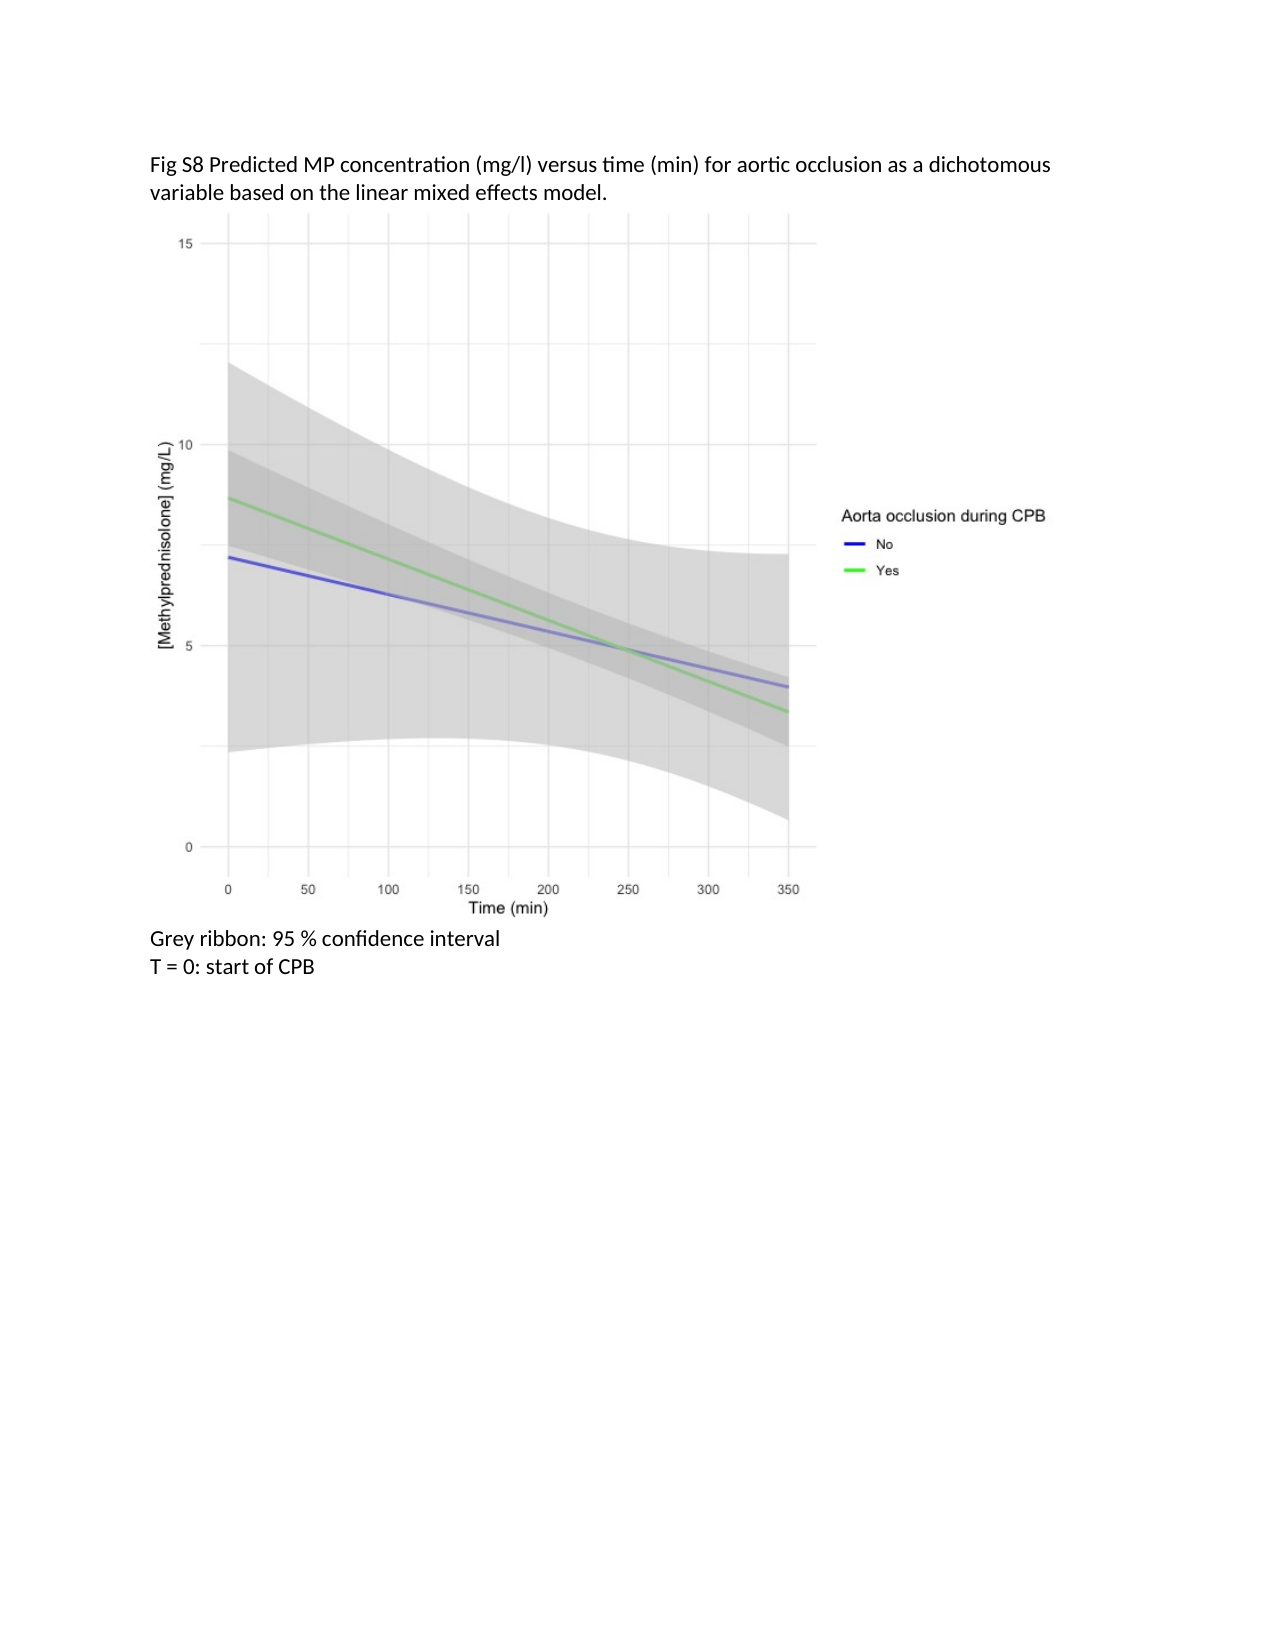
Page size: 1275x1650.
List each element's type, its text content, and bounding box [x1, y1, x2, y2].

picture [150, 206, 1063, 925]
text Fig S8 Predicted MP concentration (mg/l) versus time (min) for aortic occlusion as a dichotomous variable based on the linear mixed effects model. [150, 150, 1125, 206]
text Grey ribbon: 95 % confidence interval [150, 924, 1125, 952]
text T = 0: start of CPB [150, 952, 1125, 980]
